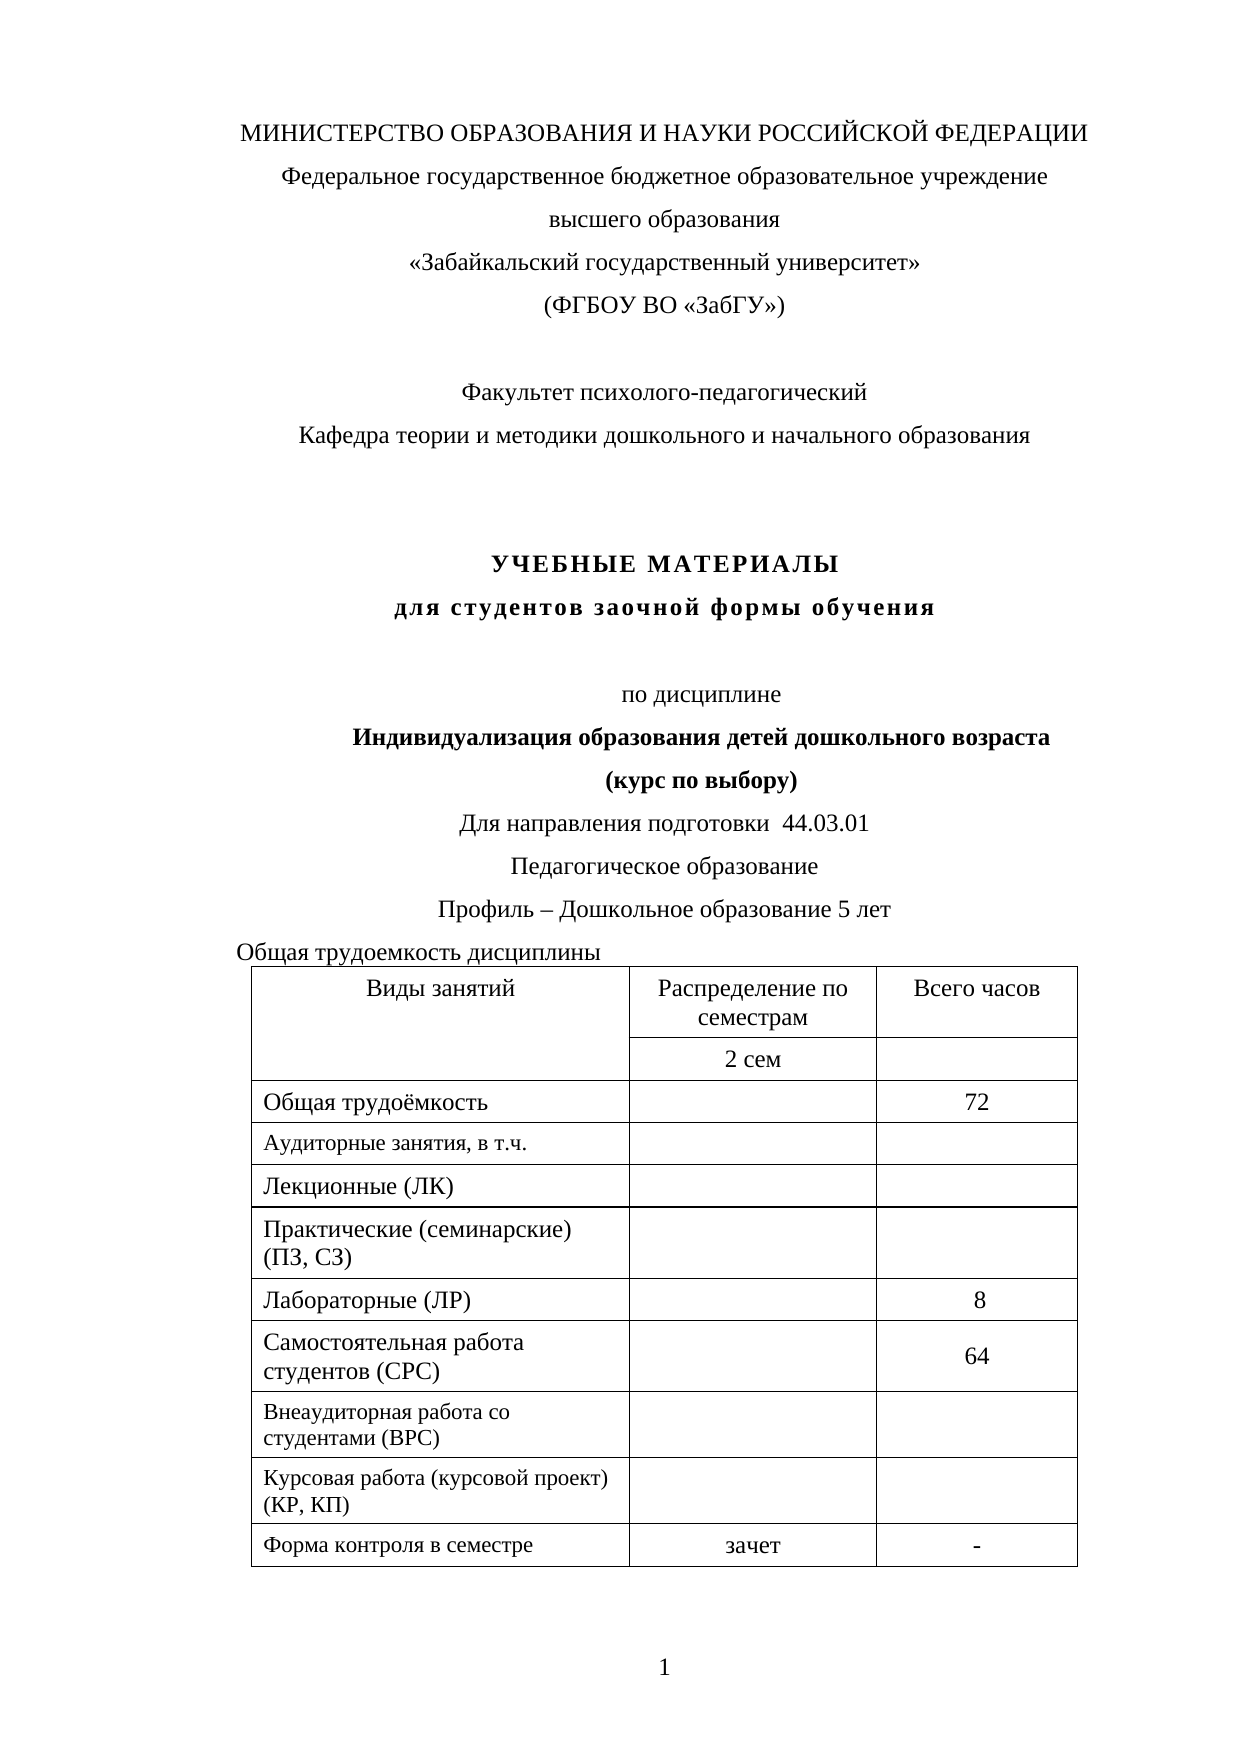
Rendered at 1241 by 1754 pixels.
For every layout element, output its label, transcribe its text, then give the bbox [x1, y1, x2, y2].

table_cell Внеаудиторная работа со студентами (ВРС) [252, 1392, 629, 1457]
table_header Распределение по семестрам [630, 967, 876, 1037]
table_cell Форма контроля в семестре [252, 1524, 629, 1566]
text по дисциплине [177, 679, 1152, 707]
table_header Виды занятий [252, 967, 629, 1079]
table_cell Самостоятельная работа студентов (СРС) [252, 1321, 629, 1391]
text УЧЕБНЫЕ МАТЕРИАЛЫ [177, 549, 1152, 578]
text (курс по выбору) [177, 765, 1152, 794]
text Факультет психолого-педагогический [177, 377, 1152, 406]
table_cell [877, 1458, 1077, 1523]
table_cell Лекционные (ЛК) [252, 1165, 629, 1206]
text Для направления подготовки 44.03.01 [177, 808, 1152, 837]
text Профиль – Дошкольное образование 5 лет [177, 894, 1152, 923]
table_cell Практические (семинарские) (ПЗ, СЗ) [252, 1208, 629, 1277]
table_cell Аудиторные занятия, в т.ч. [252, 1123, 629, 1164]
table_cell [877, 1208, 1077, 1277]
table_cell 64 [877, 1321, 1077, 1391]
table_cell [630, 1321, 876, 1391]
text Педагогическое образование [177, 851, 1152, 880]
table_cell [877, 1038, 1077, 1079]
text для студентов заочной формы обучения [177, 592, 1152, 621]
table_cell Курсовая работа (курсовой проект) (КР, КП) [252, 1458, 629, 1523]
table_cell [630, 1279, 876, 1320]
table_header Всего часов [877, 967, 1077, 1037]
table_cell [877, 1165, 1077, 1206]
table_cell - [877, 1524, 1077, 1566]
table_cell Лабораторные (ЛР) [252, 1279, 629, 1320]
table_cell Общая трудоёмкость [252, 1081, 629, 1122]
table_cell [630, 1392, 876, 1457]
text Индивидуализация образования детей дошкольного возраста [177, 722, 1152, 751]
table_cell [630, 1165, 876, 1206]
table_cell [630, 1081, 876, 1122]
text Кафедра теории и методики дошкольного и начального образования [177, 420, 1152, 449]
table_cell [877, 1123, 1077, 1164]
text высшего образования [177, 204, 1152, 233]
table_cell 8 [877, 1279, 1077, 1320]
text МИНИСТЕРСТВО ОБРАЗОВАНИЯ И НАУКИ РОССИЙСКОЙ ФЕДЕРАЦИИ [177, 118, 1152, 147]
table_cell 2 сем [630, 1038, 876, 1079]
text Общая трудоемкость дисциплины [177, 937, 1152, 966]
table_cell [877, 1392, 1077, 1457]
text «Забайкальский государственный университет» [177, 247, 1152, 276]
text (ФГБОУ ВО «ЗабГУ») [177, 291, 1152, 319]
table_cell зачет [630, 1524, 876, 1566]
table_cell [630, 1123, 876, 1164]
text Федеральное государственное бюджетное образовательное учреждение [177, 161, 1152, 190]
table_cell [630, 1208, 876, 1277]
table_cell [630, 1458, 876, 1523]
table_cell 72 [877, 1081, 1077, 1122]
